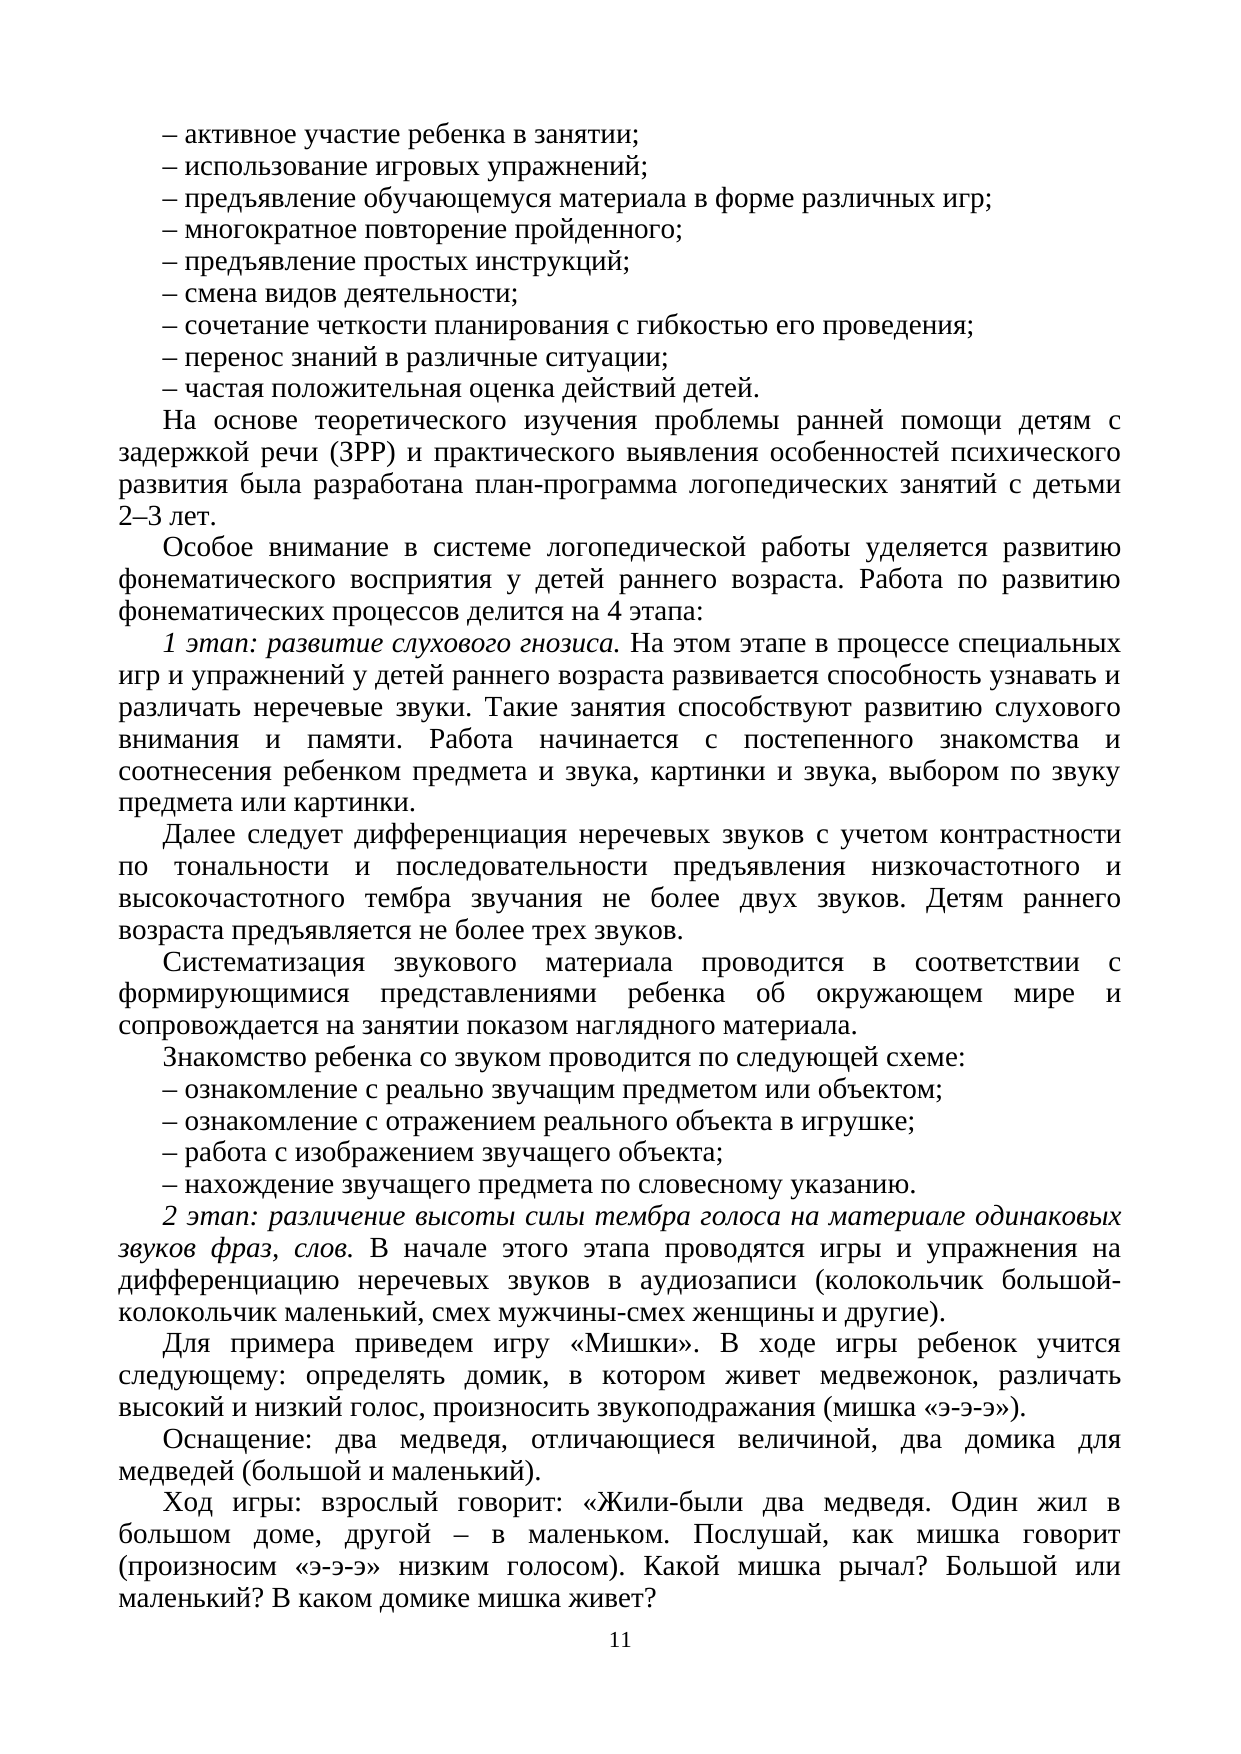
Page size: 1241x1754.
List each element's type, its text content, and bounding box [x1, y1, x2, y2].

text – перенос знаний в различные ситуации; [118, 341, 1122, 372]
text – активное участие ребенка в занятии; [118, 118, 1122, 150]
text – работа с изображением звучащего объекта; [118, 1136, 1122, 1168]
text Для примера приведем игру «Мишки». В ходе игры ребенок учится следующему: определять домик, в котором живет медвежонок, различать высокий и низкий голос, произносить звукоподражания (мишка «э-э-э»). [118, 1327, 1122, 1423]
text – ознакомление с отражением реального объекта в игрушке; [118, 1104, 1122, 1136]
text – смена видов деятельности; [118, 277, 1122, 309]
text – ознакомление с реально звучащим предметом или объектом; [118, 1073, 1122, 1104]
text – нахождение звучащего предмета по словесному указанию. [118, 1168, 1122, 1200]
text Оснащение: два медведя, отличающиеся величиной, два домика для медведей (большой и маленький). [118, 1423, 1122, 1486]
text 2 этап: различение высоты силы тембра голоса на материале одинаковых звуков фраз, слов. В начале этого этапа проводятся игры и упражнения на дифференциацию неречевых звуков в аудиозаписи (колокольчик большой-колокольчик маленький, смех мужчины-смех женщины и другие). [118, 1200, 1122, 1327]
text На основе теоретического изучения проблемы ранней помощи детям с задержкой речи (ЗРР) и практического выявления особенностей психического развития была разработана план-программа логопедических занятий с детьми 2–3 лет. [118, 404, 1122, 531]
text Далее следует дифференциация неречевых звуков с учетом контрастности по тональности и последовательности предъявления низкочастотного и высокочастотного тембра звучания не более двух звуков. Детям раннего возраста предъявляется не более трех звуков. [118, 818, 1122, 946]
text – предъявление обучающемуся материала в форме различных игр; [118, 182, 1122, 213]
text – сочетание четкости планирования с гибкостью его проведения; [118, 309, 1122, 341]
text – многократное повторение пройденного; [118, 213, 1122, 245]
text Систематизация звукового материала проводится в соответствии с формирующимися представлениями ребенка об окружающем мире и сопровождается на занятии показом наглядного материала. [118, 946, 1122, 1041]
text Знакомство ребенка со звуком проводится по следующей схеме: [118, 1041, 1122, 1073]
text – использование игровых упражнений; [118, 150, 1122, 182]
text 1 этап: развитие слухового гнозиса. На этом этапе в процессе специальных игр и упражнений у детей раннего возраста развивается способность узнавать и различать неречевые звуки. Такие занятия способствуют развитию слухового внимания и памяти. Работа начинается с постепенного знакомства и соотнесения ребенком предмета и звука, картинки и звука, выбором по звуку предмета или картинки. [118, 627, 1122, 818]
text – частая положительная оценка действий детей. [118, 372, 1122, 404]
text Особое внимание в системе логопедической работы уделяется развитию фонематического восприятия у детей раннего возраста. Работа по развитию фонематических процессов делится на 4 этапа: [118, 531, 1122, 627]
text Ход игры: взрослый говорит: «Жили-были два медведя. Один жил в большом доме, другой – в маленьком. Послушай, как мишка говорит (произносим «э-э-э» низким голосом). Какой мишка рычал? Большой или маленький? В каком домике мишка живет? [118, 1486, 1122, 1614]
text – предъявление простых инструкций; [118, 245, 1122, 277]
